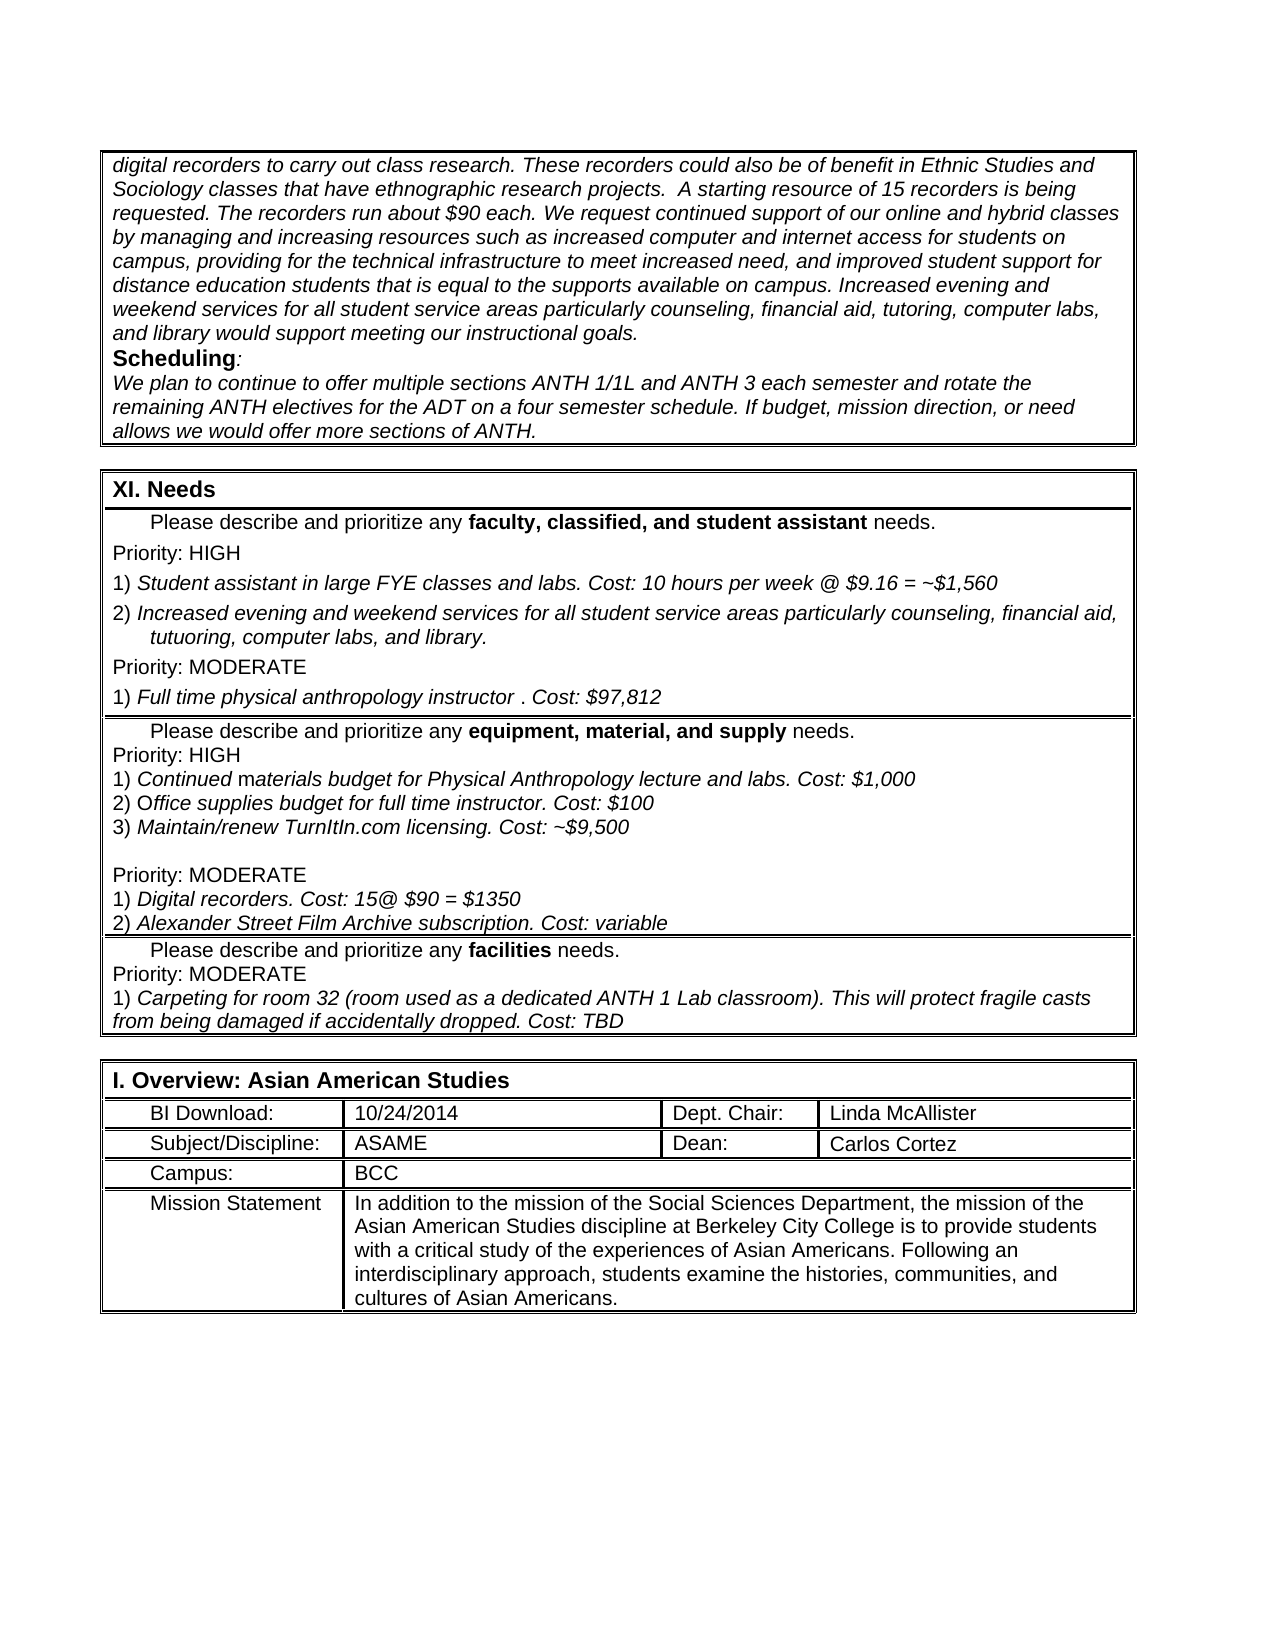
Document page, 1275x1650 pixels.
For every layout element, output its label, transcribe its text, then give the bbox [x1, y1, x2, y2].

table_cell Dept. Chair: [663, 1101, 817, 1127]
table_cell ASAME [345, 1131, 660, 1157]
table_cell Dean: [663, 1131, 817, 1157]
table_cell BCC [345, 1157, 1134, 1187]
table_cell Subject/Discipline: [103, 1127, 342, 1157]
table_cell In addition to the mission of the Social Sciences Department, the mission of the Asian American Studies discipline at Berkeley City College is to provide students with a critical study of the experiences of Asian Americans. Following an interdisciplinary approach, students examine the histories, communities, and cultures of Asian Americans. [343, 1187, 1134, 1310]
table_cell Please describe and prioritize any faculty, classified, and student assistant needs. Priority: HIGH 1) Student assistant in large FYE classes and labs. Cost: 10 hours per week @ $9.16 = ~$1,560 2) Increased evening and weekend services for all student service areas particularly counseling, financial aid, tutuoring, computer labs, and library. Priority: MODERATE 1) Full time physical anthropology instructor . Cost: $97,812 [103, 507, 1133, 715]
table_cell Carlos Cortez [820, 1127, 1134, 1157]
table_cell Please describe and prioritize any facilities needs. Priority: MODERATE 1) Carpeting for room 32 (room used as a dedicated ANTH 1 Lab classroom). This will protect fragile casts from being damaged if accidentally dropped. Cost: TBD [103, 934, 1134, 1033]
table_cell BI Download: [103, 1097, 342, 1127]
table_cell 10/24/2014 [345, 1101, 660, 1127]
table_cell Linda McAllister [820, 1097, 1134, 1127]
table_header I. Overview: Asian American Studies [103, 1063, 1133, 1097]
table_cell Campus: [103, 1157, 342, 1187]
table_cell Please describe and prioritize any equipment, material, and supply needs. Priority: HIGH 1) Continued materials budget for Physical Anthropology lecture and labs. Cost: $1,000 2) Office supplies budget for full time instructor. Cost: $100 3) Maintain/renew TurnItIn.com licensing. Cost: ~$9,500 Priority: MODERATE 1) Digital recorders. Cost: 15@ $90 = $1350 2) Alexander Street Film Archive subscription. Cost: variable [103, 715, 1134, 934]
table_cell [103, 153, 1133, 443]
table_cell Mission Statement [103, 1187, 343, 1310]
table_header XI. Needs [103, 473, 1133, 507]
